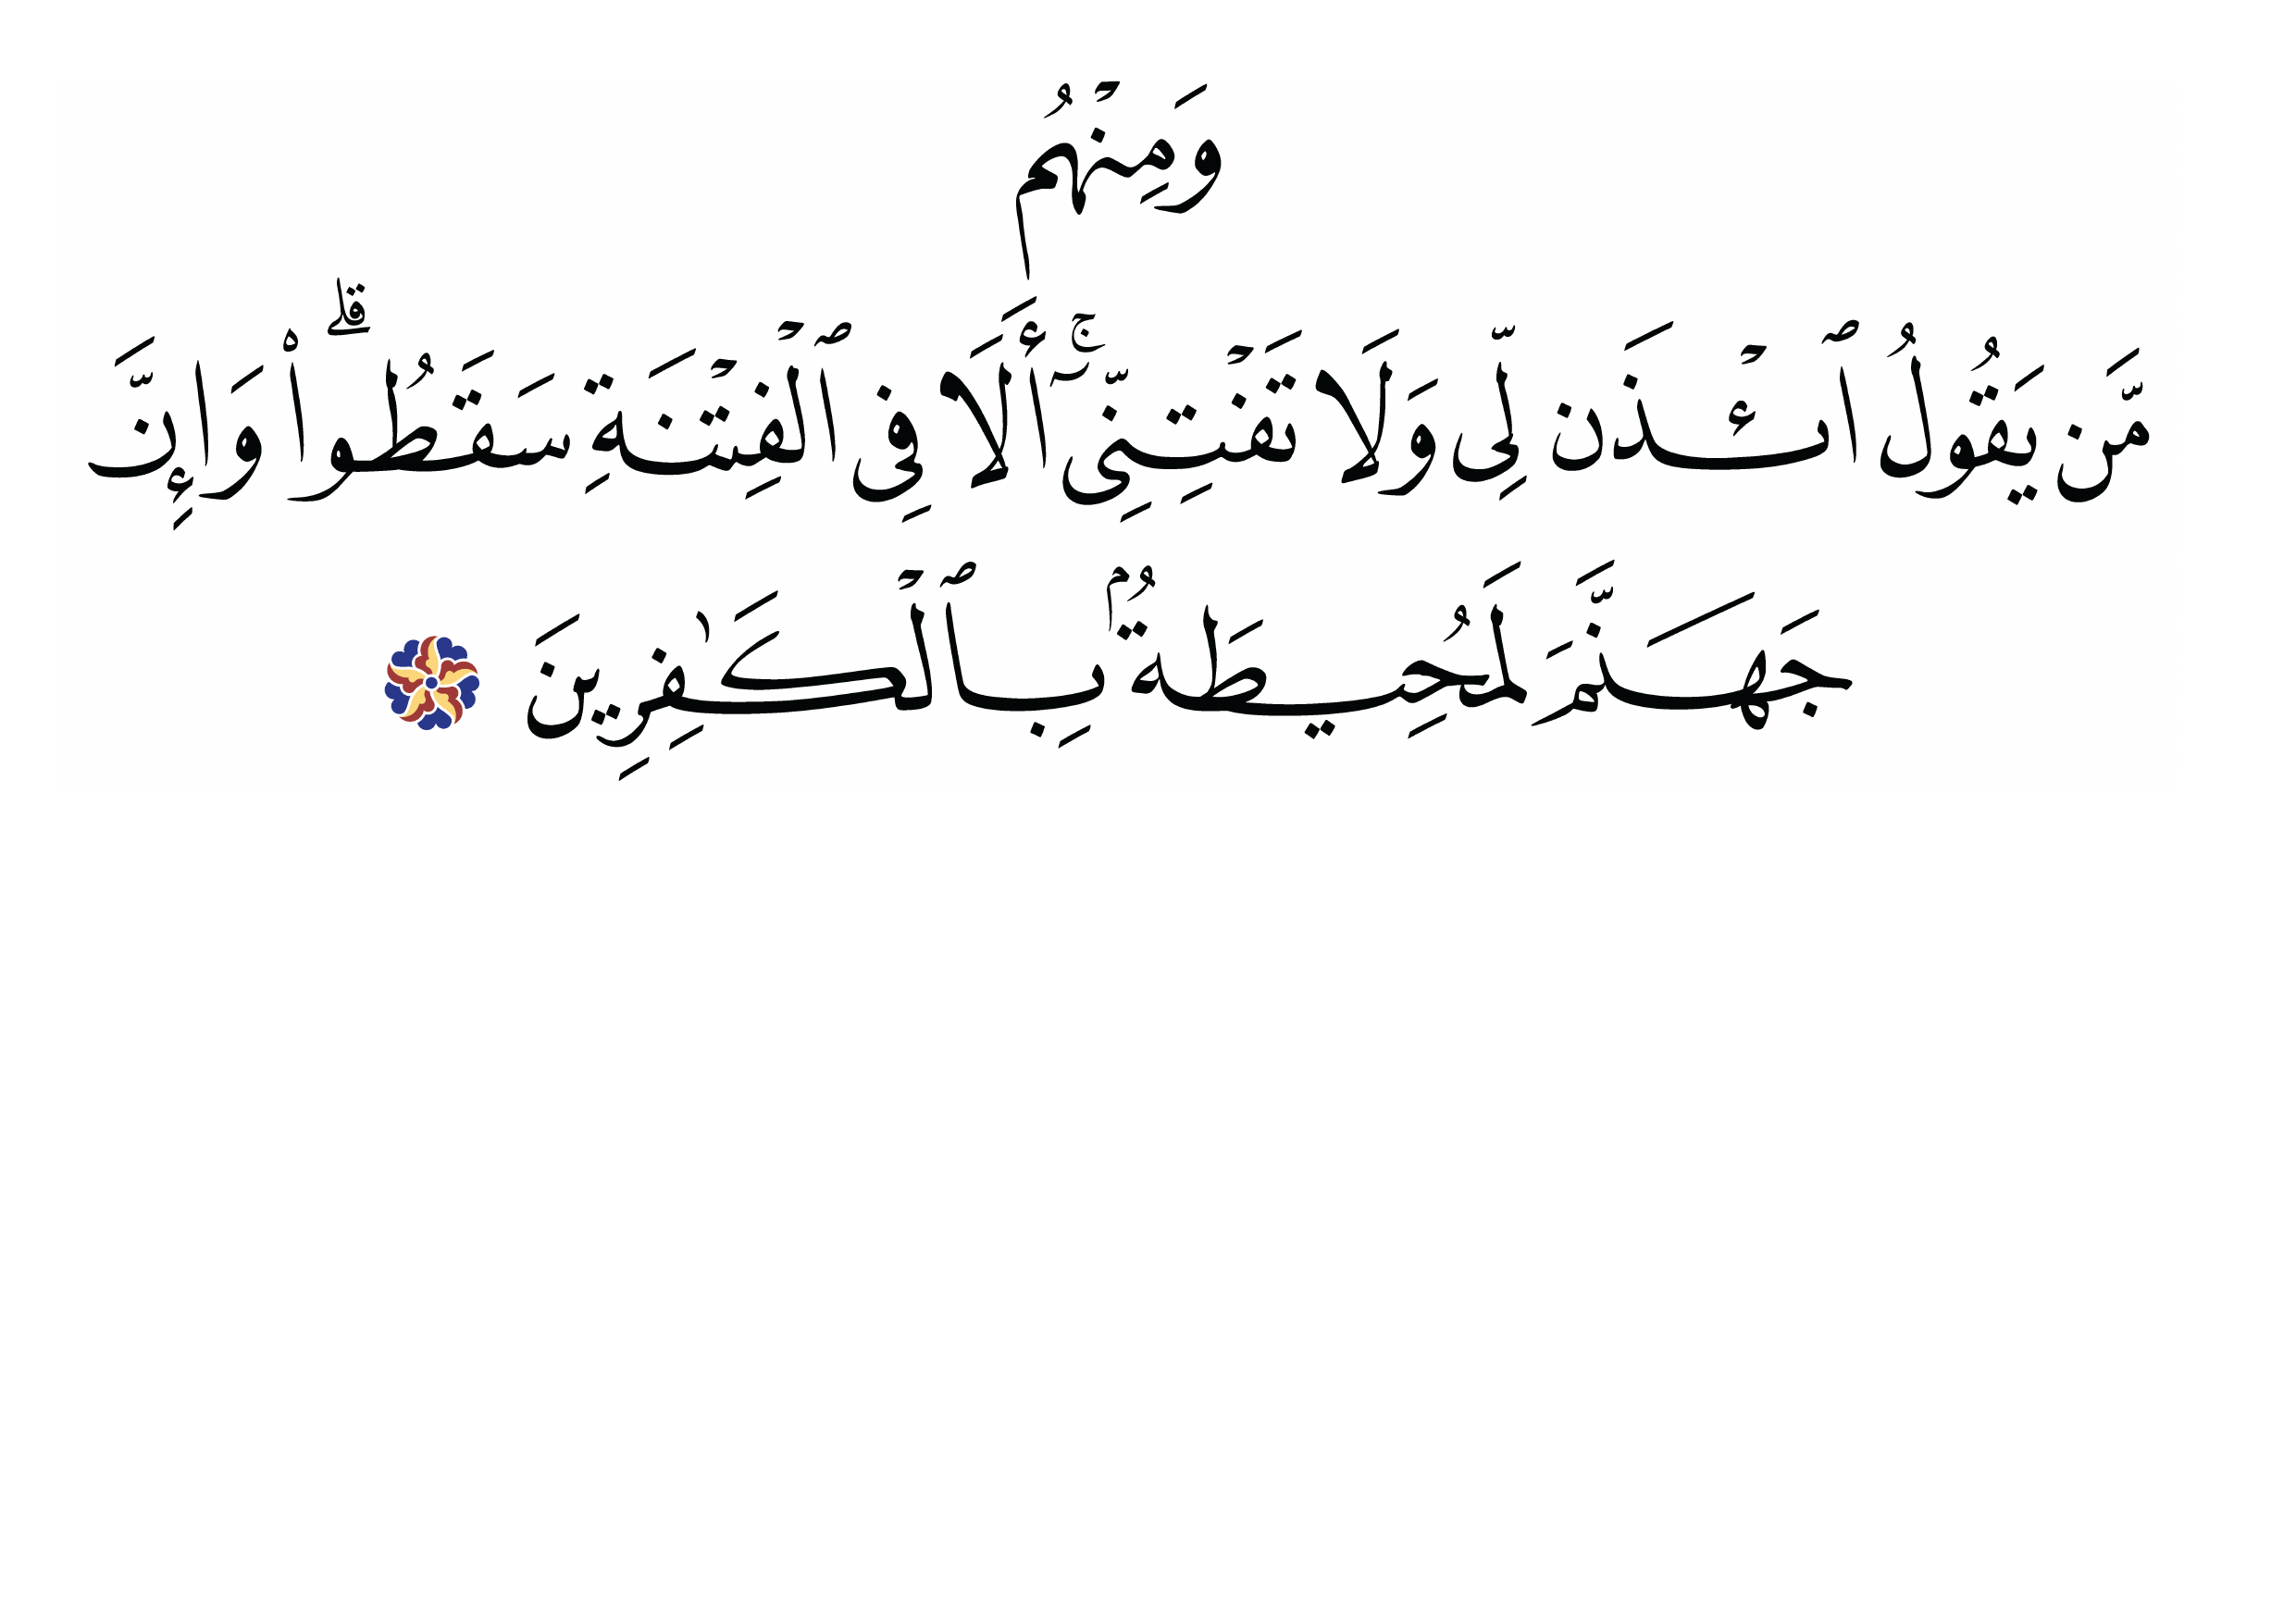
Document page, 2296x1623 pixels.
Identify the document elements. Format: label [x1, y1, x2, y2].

picture [57, 57, 2179, 790]
